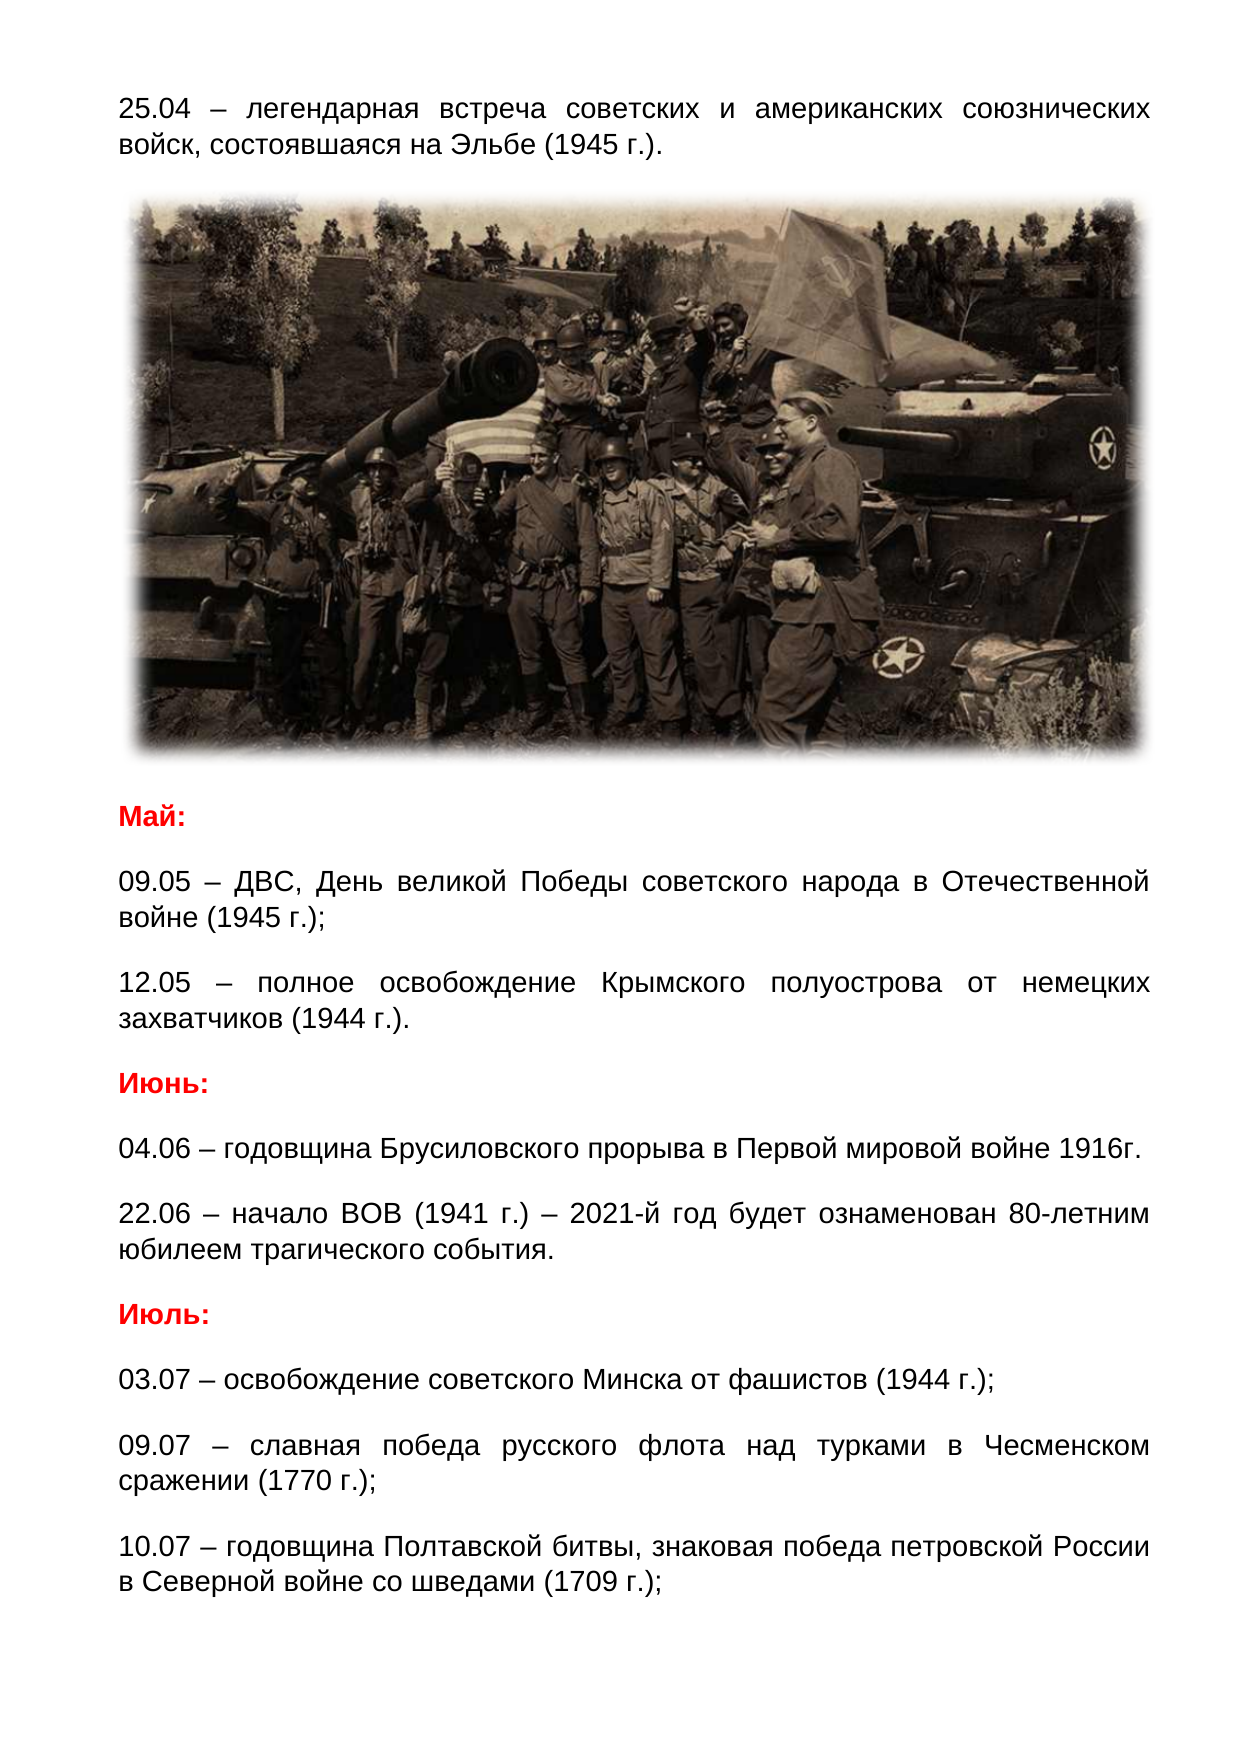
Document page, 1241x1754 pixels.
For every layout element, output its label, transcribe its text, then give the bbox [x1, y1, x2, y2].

text 10.07 – годовщина Полтавской битвы, знаковая победа петровской России в Северной войне со шведами (1709 г.); [118, 1526, 1152, 1598]
text 12.05 – полное освобождение Крымского полуострова от немецких захватчиков (1944 г.). [118, 963, 1152, 1034]
text Июнь: [118, 1064, 1152, 1099]
text 04.06 – годовщина Брусиловского прорыва в Первой мировой войне 1916г. [118, 1129, 1152, 1165]
text 03.07 – освобождение советского Минска от фашистов (1944 г.); [118, 1360, 1152, 1396]
picture [150, 218, 1126, 738]
text 09.07 – славная победа русского флота над турками в Чесменском сражении (1770 г.); [118, 1425, 1152, 1497]
text 25.04 – легендарная встреча советских и американских союзнических войск, состоявшаяся на Эльбе (1945 г.). [118, 89, 1152, 161]
text 22.06 – начало ВОВ (1941 г.) – 2021-й год будет ознаменован 80-летним юбилеем трагического события. [118, 1194, 1152, 1266]
text Июль: [118, 1295, 1152, 1331]
text Май: [118, 796, 1152, 832]
text 09.05 – ДВС, День великой Победы советского народа в Отечественной войне (1945 г.); [118, 862, 1152, 933]
